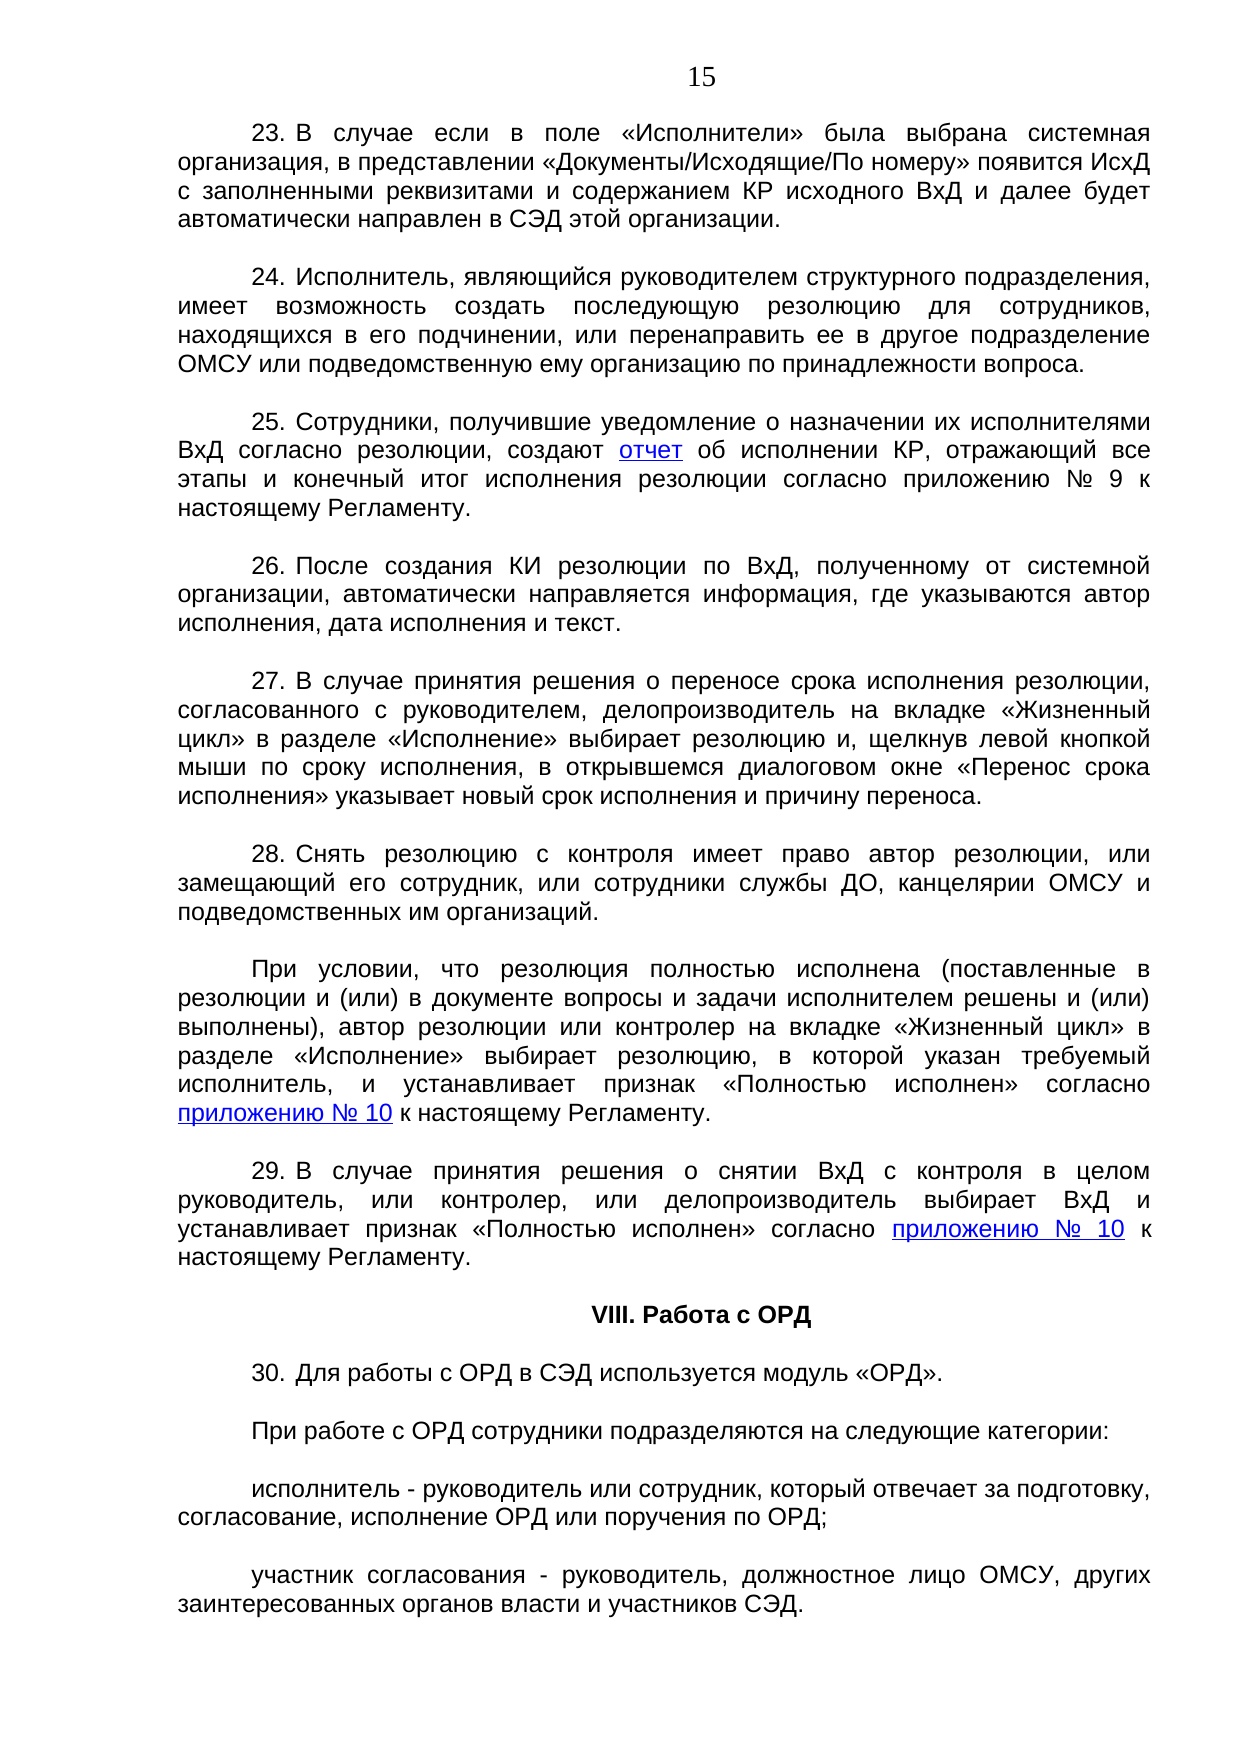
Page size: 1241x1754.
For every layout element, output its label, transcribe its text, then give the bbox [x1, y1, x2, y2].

list В случае если в поле «Исполнители» была выбрана системная организация, в представлении «Документы/Исходящие/По номеру» появится ИсхД с заполненными реквизитами и содержанием КР исходного ВхД и далее будет автоматически направлен в СЭД этой организации. [177, 118, 1152, 233]
text участник согласования - руководитель, должностное лицо ОМСУ, других заинтересованных органов власти и участников СЭД. [177, 1560, 1152, 1618]
text При условии, что резолюция полностью исполнена (поставленные в резолюции и (или) в документе вопросы и задачи исполнителем решены и (или) выполнены), автор резолюции или контролер на вкладке «Жизненный цикл» в разделе «Исполнение» выбирает резолюцию, в которой указан требуемый исполнитель, и устанавливает признак «Полностью исполнен» согласно приложению № 10 к настоящему Регламенту. [177, 954, 1152, 1127]
text При работе с ОРД сотрудники подразделяются на следующие категории: [177, 1416, 1152, 1444]
list Исполнитель, являющийся руководителем структурного подразделения, имеет возможность создать последующую резолюцию для сотрудников, находящихся в его подчинении, или перенаправить ее в другое подразделение ОМСУ или подведомственную ему организацию по принадлежности вопроса. [177, 262, 1152, 377]
list После создания КИ резолюции по ВхД, полученному от системной организации, автоматически направляется информация, где указываются автор исполнения, дата исполнения и текст. [177, 551, 1152, 637]
list Снять резолюцию с контроля имеет право автор резолюции, или замещающий его сотрудник, или сотрудники службы ДО, канцелярии ОМСУ и подведомственных им организаций. [177, 839, 1152, 925]
list Сотрудники, получившие уведомление о назначении их исполнителями ВхД согласно резолюции, создают отчет об исполнении КР, отражающий все этапы и конечный итог исполнения резолюции согласно приложению № 9 к настоящему Регламенту. [177, 406, 1152, 521]
title VIII. Работа с ОРД [177, 1300, 1152, 1328]
list В случае принятия решения о снятии ВхД с контроля в целом руководитель, или контролер, или делопроизводитель выбирает ВхД и устанавливает признак «Полностью исполнен» согласно приложению № 10 к настоящему Регламенту. [177, 1156, 1152, 1271]
text исполнитель - руководитель или сотрудник, который отвечает за подготовку, согласование, исполнение ОРД или поручения по ОРД; [177, 1473, 1152, 1531]
list В случае принятия решения о переносе срока исполнения резолюции, согласованного с руководителем, делопроизводитель на вкладке «Жизненный цикл» в разделе «Исполнение» выбирает резолюцию и, щелкнув левой кнопкой мыши по сроку исполнения, в открывшемся диалоговом окне «Перенос срока исполнения» указывает новый срок исполнения и причину переноса. [177, 666, 1152, 810]
list Для работы с ОРД в СЭД используется модуль «ОРД». [177, 1358, 1152, 1386]
